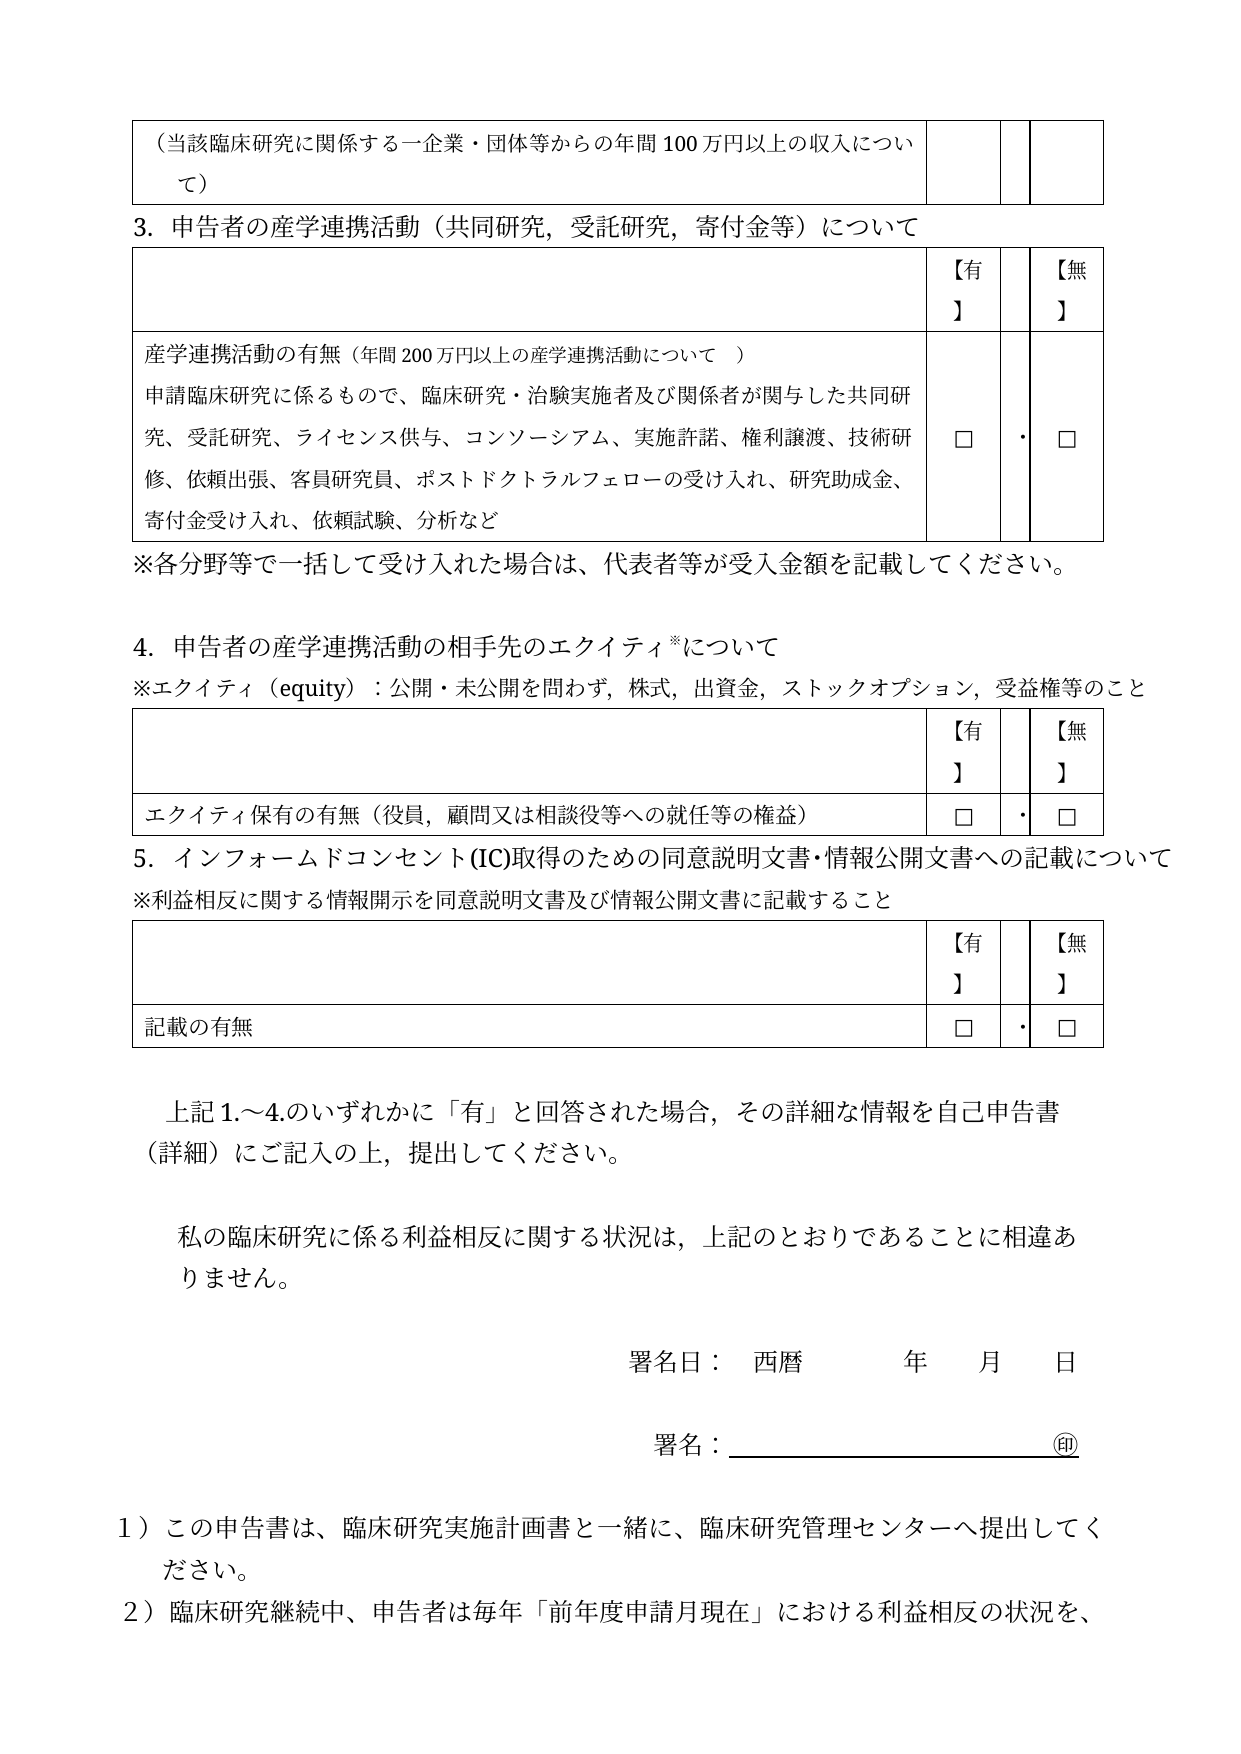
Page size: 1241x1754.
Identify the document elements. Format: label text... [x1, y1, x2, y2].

table_cell 産学連携活動の有無（年間200万円以上の産学連携活動について ） 申請臨床研究に係るもので、臨床研究・治験実施者及び関係者が関与した共同研究、受託研究、ライセンス供与、コンソーシアム、実施許諾、権利譲渡、技術研修、依頼出張、客員研究員、ポストドクトラルフェローの受け入れ、研究助成金、寄付金受け入れ、依頼試験、分析など [133, 332, 926, 541]
table_header 【有】 [927, 709, 1000, 793]
table_header [133, 709, 926, 793]
table_cell 記載の有無 [133, 1005, 926, 1047]
text ※各分野等で一括して受け入れた場合は、代表者等が受入金額を記載してください。 [133, 542, 1197, 583]
table_header 【有】 [927, 921, 1000, 1004]
table_cell ・ [1001, 121, 1029, 204]
table_header 【無】 [1031, 709, 1103, 793]
table_cell □ [1031, 332, 1103, 541]
list 署名日： 西暦 年 月 日 [170, 1339, 1079, 1381]
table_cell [133, 121, 926, 204]
table_cell □ [1031, 794, 1103, 835]
table_header 【無】 [1031, 921, 1103, 1004]
table_header [133, 921, 926, 1004]
text ※エクイティ（equity）：公開・未公開を問わず，株式，出資金，ストックオプション，受益権等のこと [133, 667, 1197, 708]
list 申告者の産学連携活動（共同研究，受託研究，寄付金等）について [133, 205, 1197, 247]
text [118, 1589, 1108, 1631]
table_header [1001, 921, 1029, 1004]
text 4．申告者の産学連携活動の相手先のエクイティ※について [133, 625, 1197, 667]
text ※利益相反に関する情報開示を同意説明文書及び情報公開文書に記載すること [133, 878, 1197, 920]
table_cell □ [927, 794, 1000, 835]
text 5．インフォームドコンセント(IC)取得のための同意説明文書･情報公開文書への記載について [133, 836, 1197, 878]
table_cell □ [1031, 121, 1103, 204]
table_cell □ [927, 332, 1000, 541]
table_cell ・ [1001, 1005, 1029, 1047]
table_header 【無】 [1031, 248, 1103, 331]
table_cell □ [927, 121, 1000, 204]
table_cell □ [1031, 1005, 1103, 1047]
text 署名： ㊞ [177, 1423, 1079, 1464]
list 上記1.～4.のいずれかに「有」と回答された場合，その詳細な情報を自己申告書 （詳細）にご記入の上，提出してください。 [133, 1089, 1108, 1173]
table_header [1001, 248, 1029, 331]
table_cell □ [927, 1005, 1000, 1047]
table_header [1001, 709, 1029, 793]
table_header [133, 248, 926, 331]
table_header 【有】 [927, 248, 1000, 331]
text １）この申告書は、臨床研究実施計画書と一緒に、臨床研究管理センターへ提出してください。 [112, 1506, 1108, 1589]
table_cell ・ [1001, 794, 1029, 835]
table_cell ・ [1001, 332, 1029, 541]
text 私の臨床研究に係る利益相反に関する状況は，上記のとおりであることに相違ありません。 [177, 1214, 1093, 1298]
table_cell エクイティ保有の有無（役員，顧問又は相談役等への就任等の権益） [133, 794, 926, 835]
